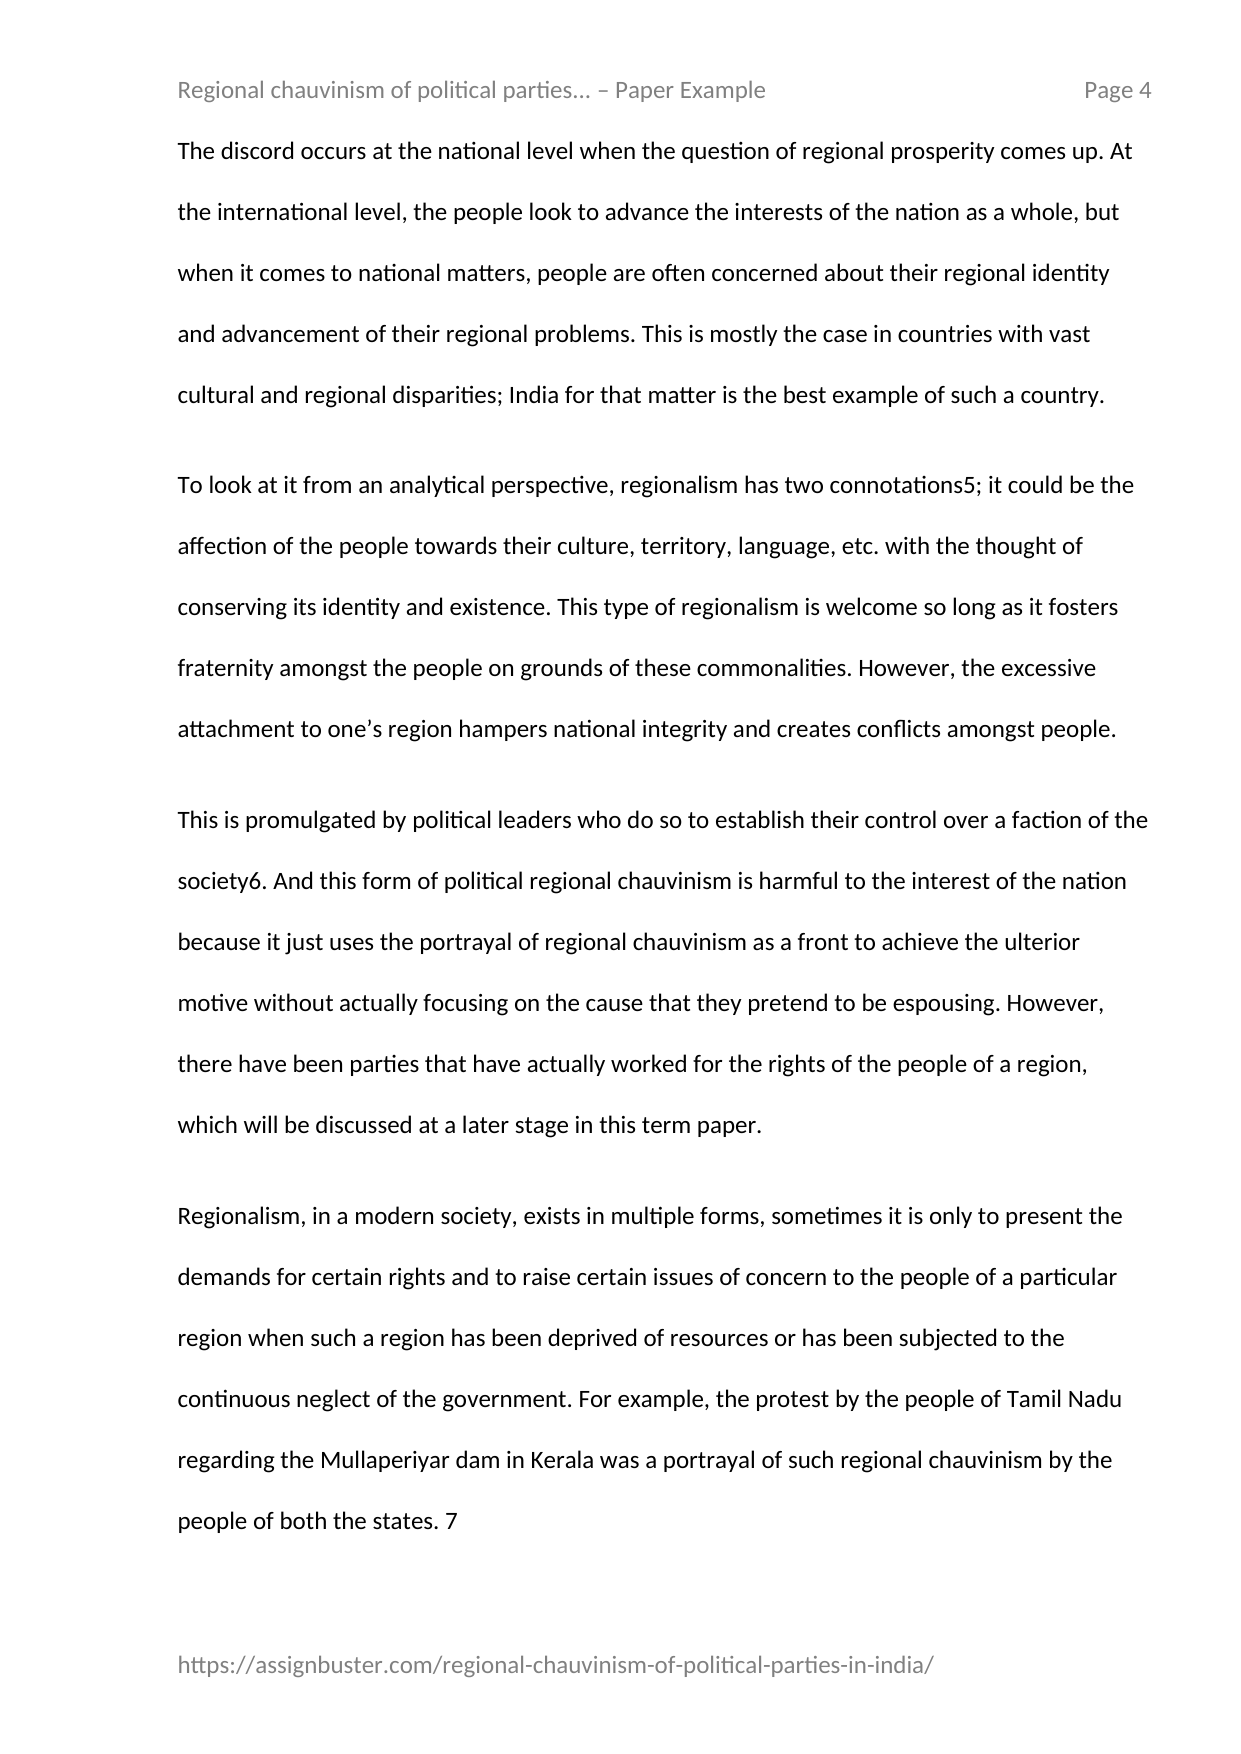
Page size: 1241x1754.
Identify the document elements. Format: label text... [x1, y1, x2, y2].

text This is promulgated by political leaders who do so to establish their control over a faction of the society6. And this form of political regional chauvinism is harmful to the interest of the nation because it just uses the portrayal of regional chauvinism as a front to achieve the ulterior motive without actually focusing on the cause that they pretend to be espousing. However, there have been parties that have actually worked for the rights of the people of a region, which will be discussed at a later stage in this term paper. [177, 804, 1152, 1140]
text Regionalism, in a modern society, exists in multiple forms, sometimes it is only to present the demands for certain rights and to raise certain issues of concern to the people of a particular region when such a region has been deprived of resources or has been subjected to the continuous neglect of the government. For example, the protest by the people of Tamil Nadu regarding the Mullaperiyar dam in Kerala was a portrayal of such regional chauvinism by the people of both the states. 7 [177, 1200, 1152, 1536]
text To look at it from an analytical perspective, regionalism has two connotations5; it could be the affection of the people towards their culture, territory, language, etc. with the thought of conserving its identity and existence. This type of regionalism is welcome so long as it fosters fraternity amongst the people on grounds of these commonalities. However, the excessive attachment to one’s region hampers national integrity and creates conflicts amongst people. [177, 469, 1152, 744]
text The discord occurs at the national level when the question of regional prosperity comes up. At the international level, the people look to advance the interests of the nation as a whole, but when it comes to national matters, people are often concerned about their regional identity and advancement of their regional problems. This is mostly the case in countries with vast cultural and regional disparities; India for that matter is the best example of such a country. [177, 135, 1152, 409]
